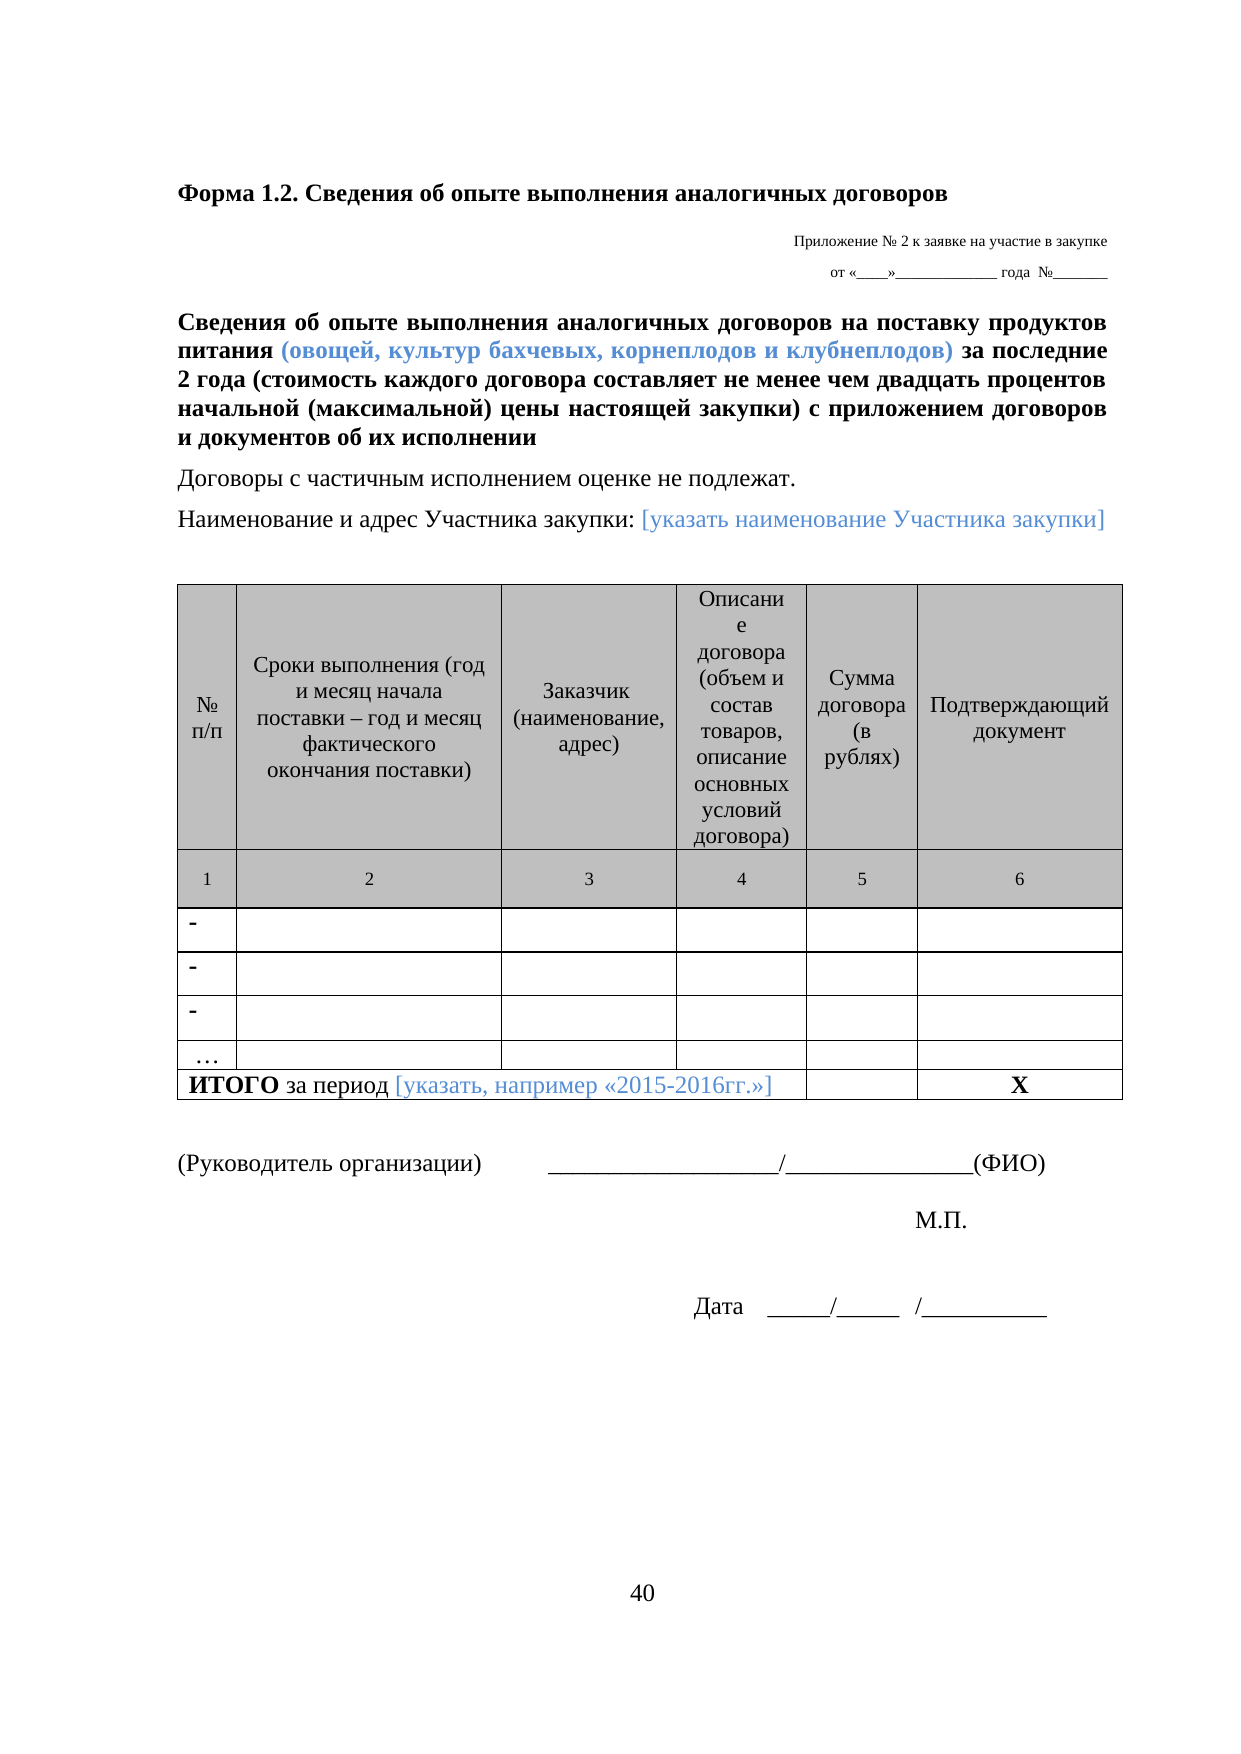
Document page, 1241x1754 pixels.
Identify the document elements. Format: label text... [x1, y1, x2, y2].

table_cell [918, 953, 1122, 995]
table_cell 5 [807, 850, 917, 907]
text Приложение № 2 к заявке на участие в закупке от «____»_____________ года №_______ [177, 232, 1107, 294]
table_cell [178, 909, 236, 951]
table_cell [677, 953, 806, 995]
table_header Заказчик (наименование, адрес) [502, 585, 676, 849]
table_cell [237, 953, 501, 995]
table_cell [807, 953, 917, 995]
text Форма 1.2. Сведения об опыте выполнения аналогичных договоров [177, 178, 1107, 207]
table_cell [502, 909, 676, 951]
table_cell [807, 996, 917, 1039]
text М.П. [841, 1205, 1107, 1234]
table_header № п/п [178, 585, 236, 849]
table_cell 2 [237, 850, 501, 907]
table_cell ИТОГО за период [указать, например «2015-2016гг.»] [178, 1070, 806, 1099]
table_header Сроки выполнения (год и месяц начала поставки – год и месяц фактического окончания поставки) [237, 585, 501, 849]
table_cell [502, 953, 676, 995]
table_header Описание договора (объем и состав товаров, описание основных условий договора) [677, 585, 806, 849]
table_header Подтверждающий документ [918, 585, 1122, 849]
table_cell [677, 996, 806, 1039]
table_cell 4 [677, 850, 806, 907]
table_cell 1 [178, 850, 236, 907]
table_cell [178, 996, 236, 1039]
text (Руководитель организации) /_______________(ФИО) [177, 1148, 1107, 1176]
table_cell [237, 996, 501, 1039]
table_cell … [178, 1041, 236, 1069]
table_cell [237, 1041, 501, 1069]
table_cell [918, 909, 1122, 951]
table_cell [807, 1041, 917, 1069]
table_cell [677, 1041, 806, 1069]
table_cell [918, 1041, 1122, 1069]
table_cell [502, 1041, 676, 1069]
text Наименование и адрес Участника закупки: [указать наименование Участника закупки] [177, 504, 1107, 533]
table_cell Х [918, 1070, 1122, 1099]
table_cell [918, 996, 1122, 1039]
table_header Сумма договора (в рублях) [807, 585, 917, 849]
text Договоры с частичным исполнением оценке не подлежат. [177, 463, 1107, 492]
table_cell [178, 953, 236, 995]
table_cell [807, 909, 917, 951]
table_cell 3 [502, 850, 676, 907]
text Сведения об опыте выполнения аналогичных договоров на поставку продуктов питания (овощей, культур бахчевых, корнеплодов и клубнеплодов) за последние 2 года (стоимость каждого договора составляет не менее чем двадцать процентов начальной (максимальной) цены настоящей закупки) с приложением договоров и документов об их исполнении [177, 307, 1107, 450]
text Дата _____/_____ /__________ [693, 1291, 1107, 1320]
table_cell [502, 996, 676, 1039]
table_cell 6 [918, 850, 1122, 907]
table_cell [807, 1070, 917, 1099]
table_cell [237, 909, 501, 951]
table_cell [677, 909, 806, 951]
